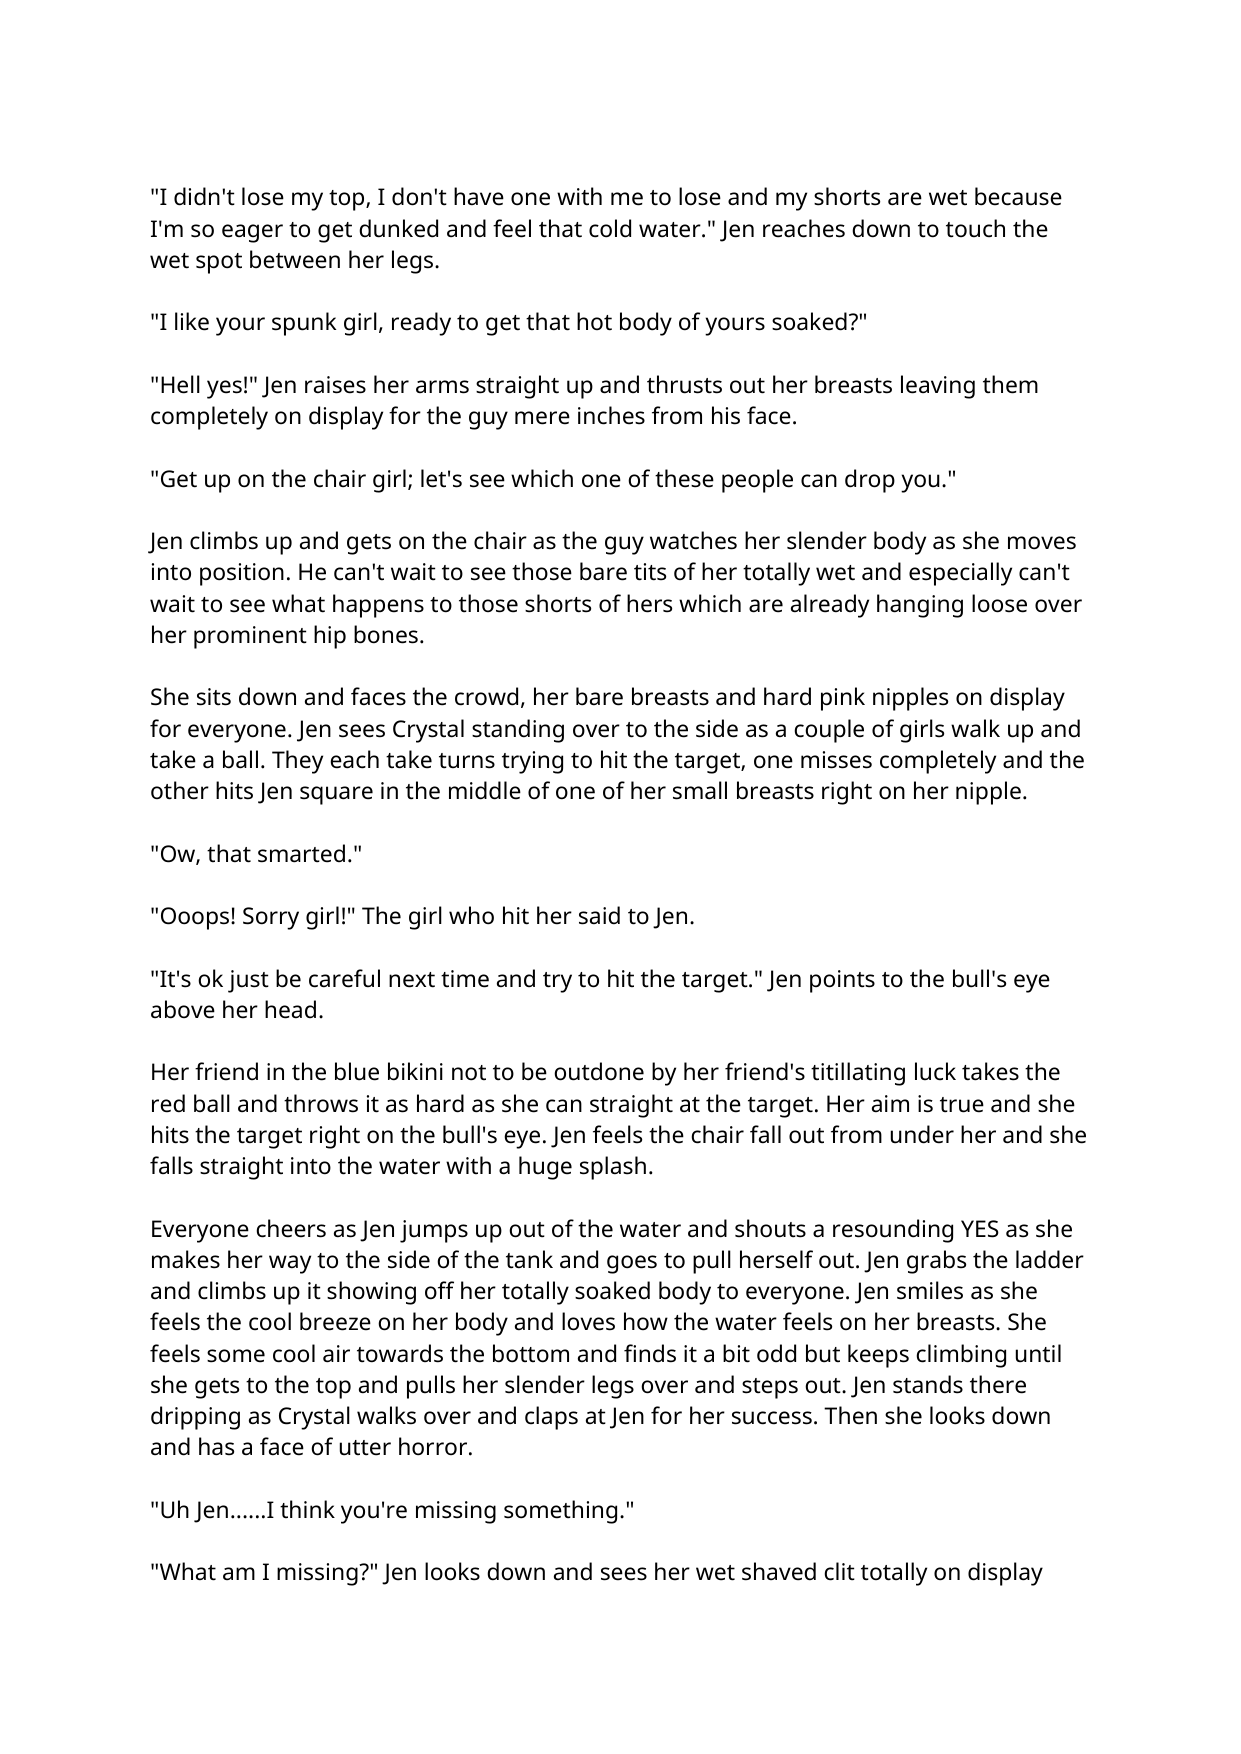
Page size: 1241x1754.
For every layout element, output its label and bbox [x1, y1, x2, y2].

text [150, 150, 1090, 1587]
